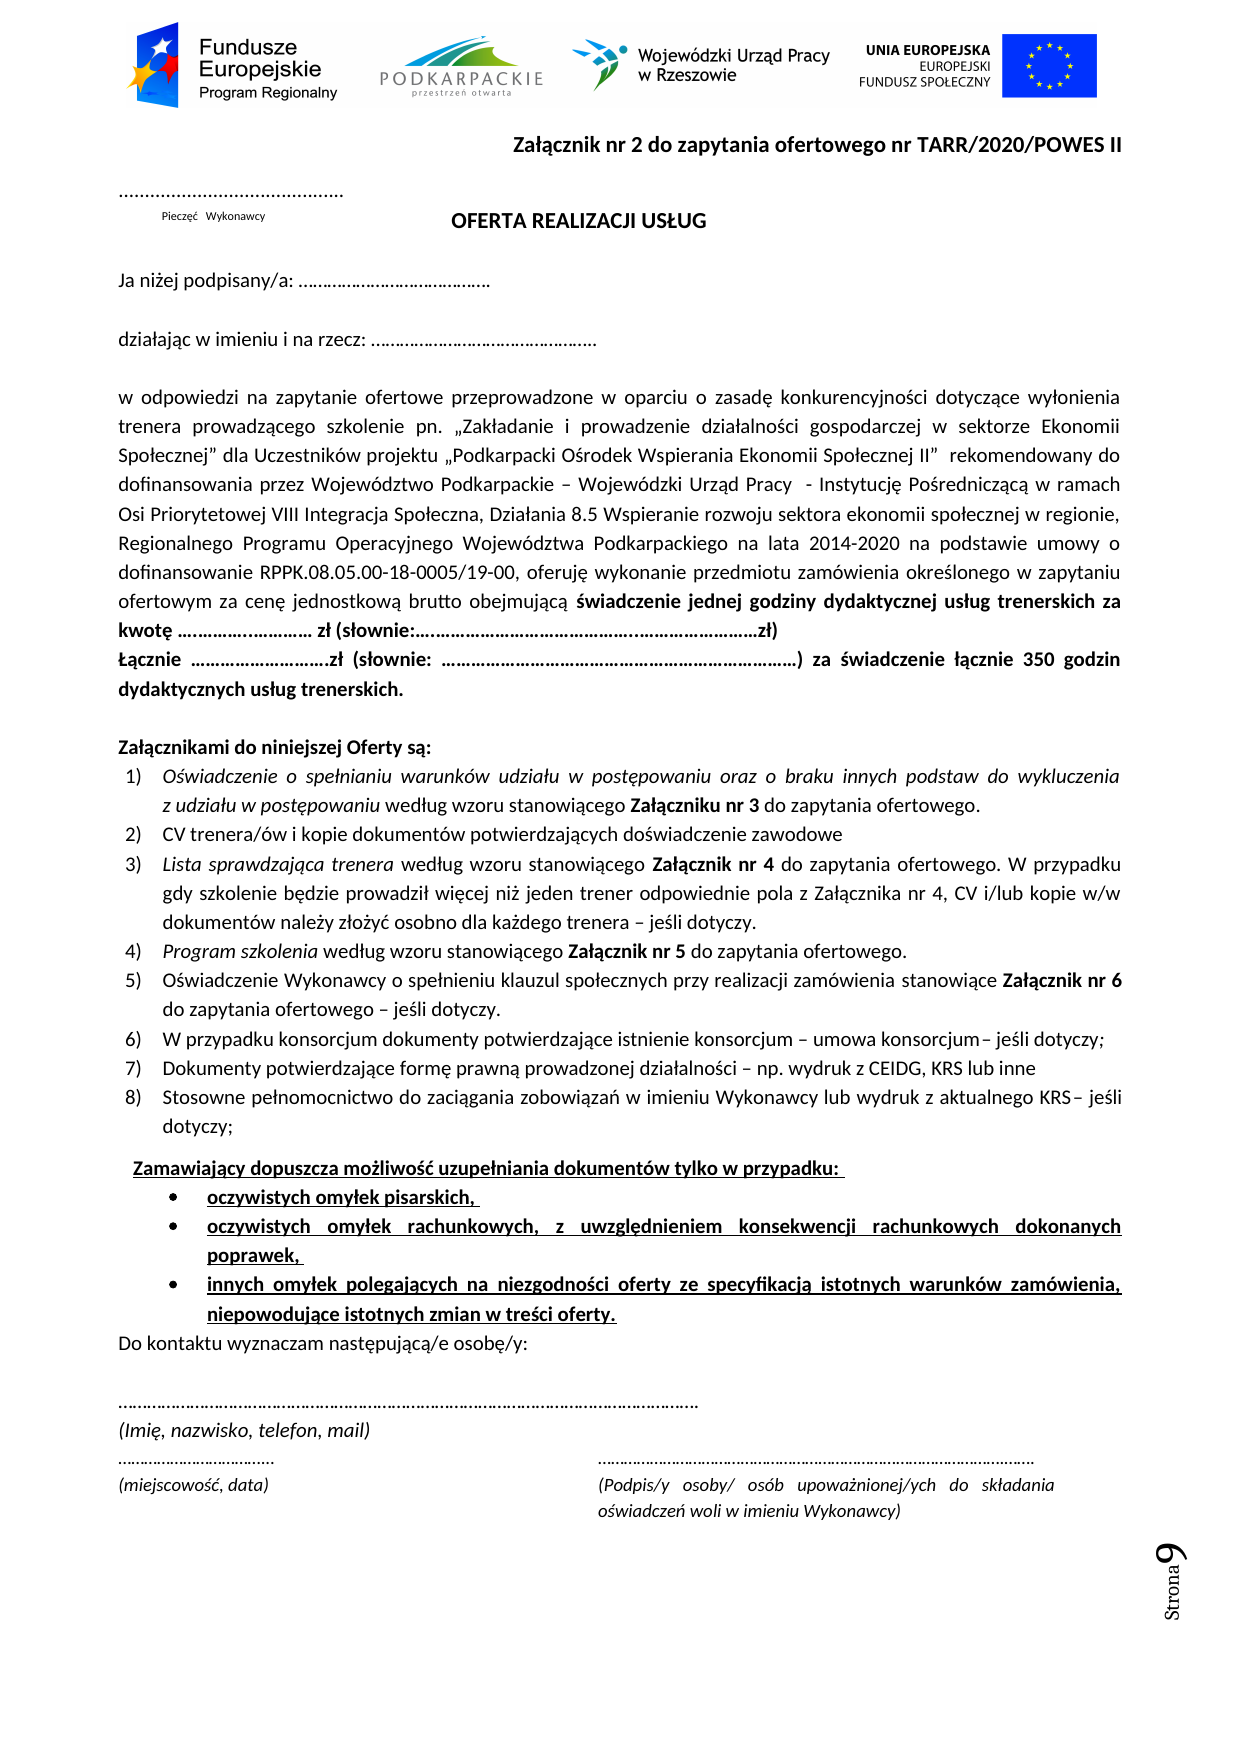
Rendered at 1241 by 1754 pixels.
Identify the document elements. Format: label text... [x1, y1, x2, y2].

list W przypadku konsorcjum dokumenty potwierdzające istnienie konsorcjum – umowa konsorcjum– jeśli dotyczy; [125, 1026, 1122, 1051]
picture [126, 22, 1097, 108]
text Do kontaktu wyznaczam następującą/e osobę/y: [118, 1330, 1122, 1355]
list CV trenera/ów i kopie dokumentów potwierdzających doświadczenie zawodowe [125, 822, 1122, 847]
text Ja niżej podpisany/a: …………………………………. [118, 267, 1122, 293]
text Załącznikami do niniejszej Oferty są: [118, 734, 1122, 759]
text w odpowiedzi na zapytanie ofertowe przeprowadzone w oparciu o zasadę konkurencyjności dotyczące wyłonienia trenera prowadzącego szkolenie pn. „Zakładanie i prowadzenie działalności gospodarczej w sektorze Ekonomii Społecznej” dla Uczestników projektu „Podkarpacki Ośrodek Wspierania Ekonomii Społecznej II” rekomendowany do dofinansowania przez Województwo Podkarpackie – Wojewódzki Urząd Pracy - Instytucję Pośredniczącą w ramach Osi Priorytetowej VIII Integracja Społeczna, Działania 8.5 Wspieranie rozwoju sektora ekonomii społecznej w regionie, Regionalnego Programu Operacyjnego Województwa Podkarpackiego na lata 2014-2020 na podstawie umowy o dofinansowanie RPPK.08.05.00-18-0005/19-00, oferuję wykonanie przedmiotu zamówienia określonego w zapytaniu ofertowym za cenę jednostkową brutto obejmującą świadczenie jednej godziny dydaktycznej usług trenerskich za kwotę ….………..………… zł (słownie:….…………………………………..……………………zł) [118, 384, 1122, 643]
list Dokumenty potwierdzające formę prawną prowadzonej działalności – np. wydruk z CEIDG, KRS lub inne [125, 1055, 1122, 1080]
list oczywistych omyłek rachunkowych, z uwzględnieniem konsekwencji rachunkowych dokonanych poprawek, [169, 1213, 1122, 1268]
list Lista sprawdzająca trenera według wzoru stanowiącego Załącznik nr 4 do zapytania ofertowego. W przypadku gdy szkolenie będzie prowadził więcej niż jeden trener odpowiednie pola z Załącznika nr 4, CV i/lub kopie w/w dokumentów należy złożyć osobno dla każdego trenera – jeśli dotyczy. [125, 851, 1122, 934]
table_header ………………………………………………………………………………….……. (Podpis/y osoby/ osób upoważnionej/ych do składania oświadczeń woli w imieniu Wykonawcy) [587, 1447, 1066, 1526]
text (Imię, nazwisko, telefon, mail) [118, 1417, 1122, 1443]
list Stosowne pełnomocnictwo do zaciągania zobowiązań w imieniu Wykonawcy lub wydruk z aktualnego KRS– jeśli dotyczy; [125, 1084, 1122, 1139]
list innych omyłek polegających na niezgodności oferty ze specyfikacją istotnych warunków zamówienia, niepowodujące istotnych zmian w treści oferty. [169, 1272, 1122, 1326]
text Łącznie ……………………….zł (słownie: ………………………………………………………………) za świadczenie łącznie 350 godzin dydaktycznych usług trenerskich. [118, 647, 1122, 701]
list oczywistych omyłek pisarskich, [169, 1184, 1122, 1209]
text Pieczęć Wykonawcy Oferta REALIZACJI USŁUG [118, 206, 1122, 234]
text Zamawiający dopuszcza możliwość uzupełniania dokumentów tylko w przypadku: [133, 1155, 1122, 1180]
table_header ……………………………... (miejscowość, data) [107, 1447, 587, 1526]
list Oświadczenie Wykonawcy o spełnieniu klauzul społecznych przy realizacji zamówienia stanowiące Załącznik nr 6 do zapytania ofertowego – jeśli dotyczy. [125, 967, 1122, 1022]
list Program szkolenia według wzoru stanowiącego Załącznik nr 5 do zapytania ofertowego. [125, 938, 1122, 964]
text ........................................... [118, 177, 1122, 202]
text …………………………………………………………………………………………………………. [118, 1388, 1122, 1414]
list Oświadczenie o spełnianiu warunków udziału w postępowaniu oraz o braku innych podstaw do wykluczenia z udziału w postępowaniu według wzoru stanowiącego Załączniku nr 3 do zapytania ofertowego. [125, 763, 1122, 818]
text działając w imieniu i na rzecz: ……………………………………….. [118, 326, 1122, 351]
text Załącznik nr 2 do zapytania ofertowego nr TARR/2020/POWES II [118, 130, 1122, 158]
